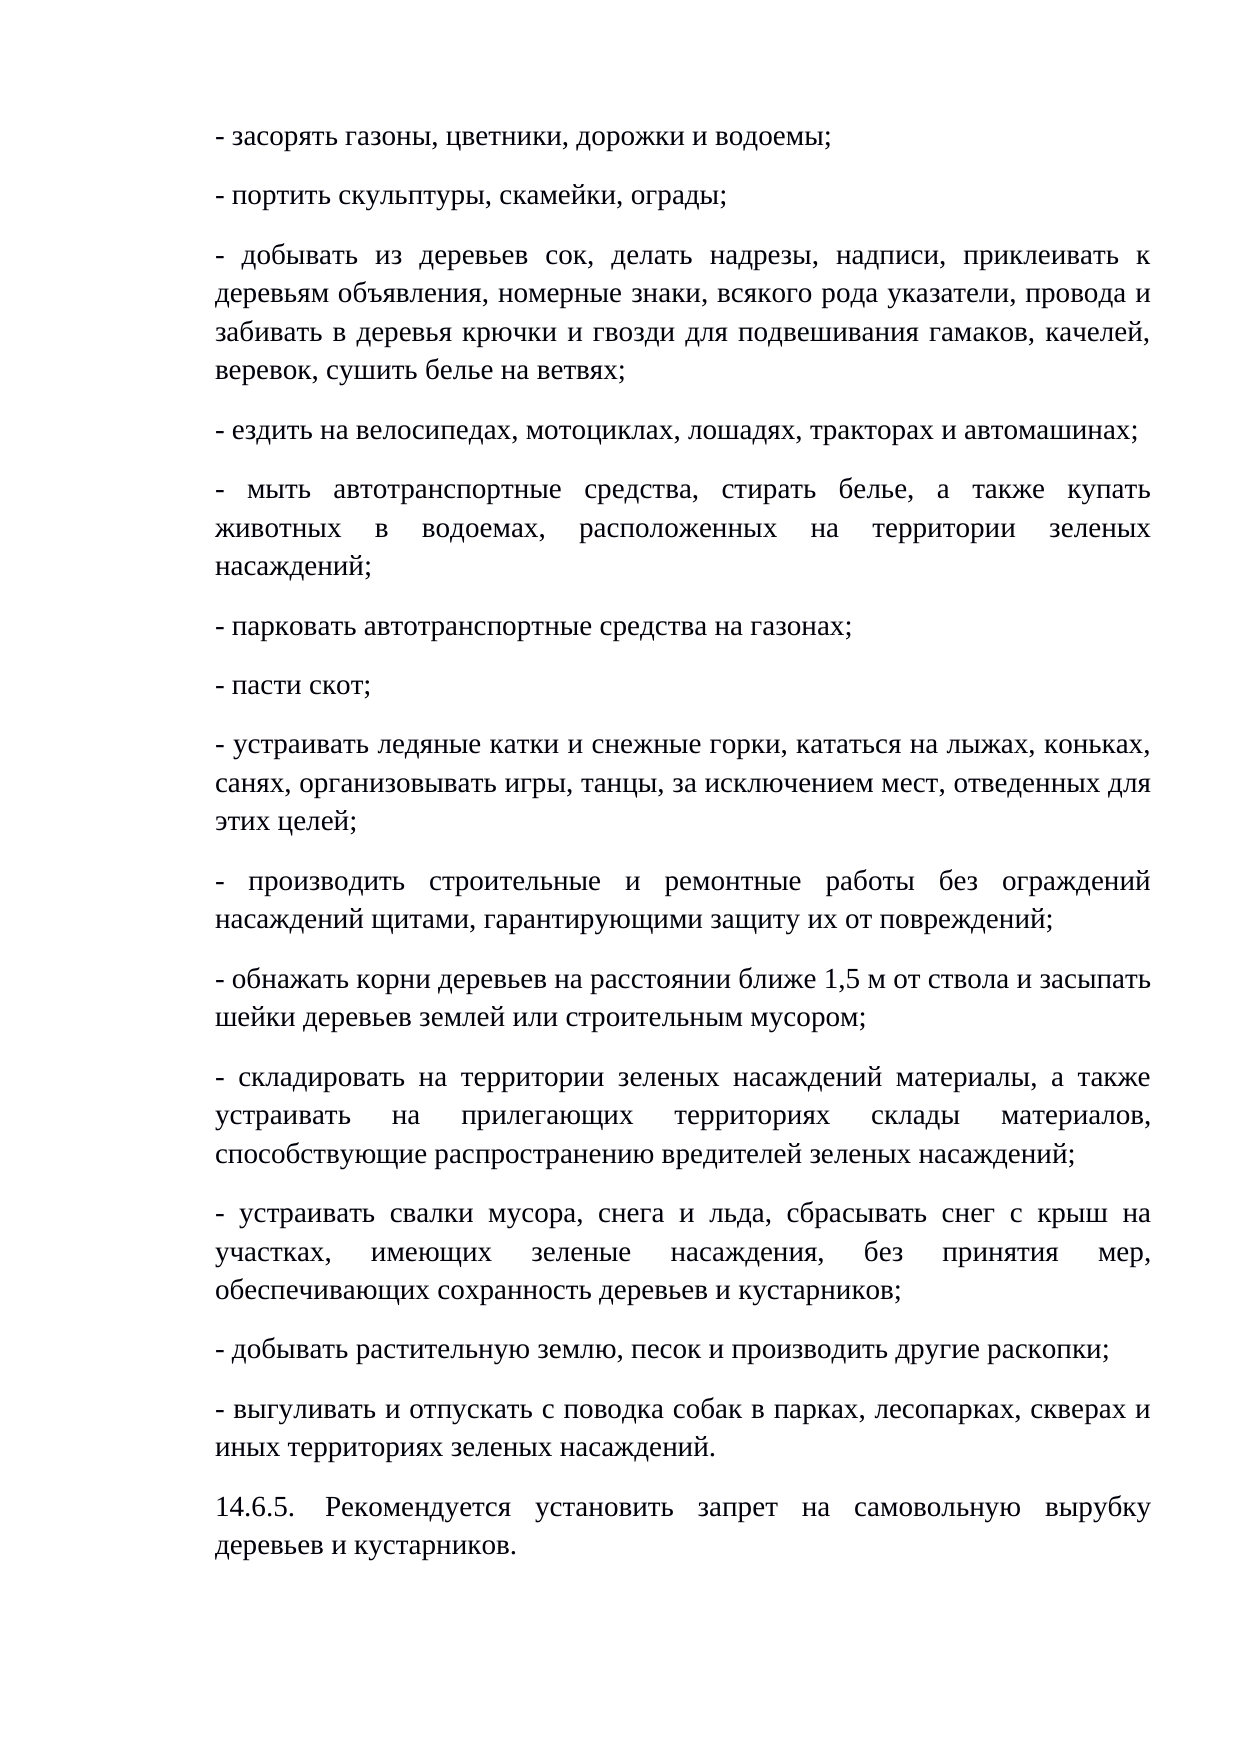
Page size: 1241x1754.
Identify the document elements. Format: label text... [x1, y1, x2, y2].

text 14.6.5. Рекомендуется установить запрет на самовольную вырубку деревьев и кустарников. [215, 1489, 1152, 1561]
text - добывать растительную землю, песок и производить другие раскопки; [215, 1332, 1152, 1365]
text - производить строительные и ремонтные работы без ограждений насаждений щитами, гарантирующими защиту их от повреждений; [215, 863, 1152, 935]
text - устраивать свалки мусора, снега и льда, сбрасывать снег с крыш на участках, имеющих зеленые насаждения, без принятия мер, обеспечивающих сохранность деревьев и кустарников; [215, 1195, 1152, 1306]
text - складировать на территории зеленых насаждений материалы, а также устраивать на прилегающих территориях склады материалов, способствующие распространению вредителей зеленых насаждений; [215, 1059, 1152, 1169]
text - мыть автотранспортные средства, стирать белье, а также купать животных в водоемах, расположенных на территории зеленых насаждений; [215, 471, 1152, 582]
text - пасти скот; [215, 667, 1152, 701]
text - ездить на велосипедах, мотоциклах, лошадях, тракторах и автомашинах; [215, 412, 1152, 445]
text - парковать автотранспортные средства на газонах; [215, 608, 1152, 641]
text - обнажать корни деревьев на расстоянии ближе 1,5 м от ствола и засыпать шейки деревьев землей или строительным мусором; [215, 961, 1152, 1033]
text - добывать из деревьев сок, делать надрезы, надписи, приклеивать к деревьям объявления, номерные знаки, всякого рода указатели, провода и забивать в деревья крючки и гвозди для подвешивания гамаков, качелей, веревок, сушить белье на ветвях; [215, 237, 1152, 386]
text - выгуливать и отпускать с поводка собак в парках, лесопарках, скверах и иных территориях зеленых насаждений. [215, 1391, 1152, 1463]
text - засорять газоны, цветники, дорожки и водоемы; [215, 118, 1152, 152]
text - портить скульптуры, скамейки, ограды; [215, 177, 1152, 211]
text - устраивать ледяные катки и снежные горки, кататься на лыжах, коньках, санях, организовывать игры, танцы, за исключением мест, отведенных для этих целей; [215, 726, 1152, 837]
